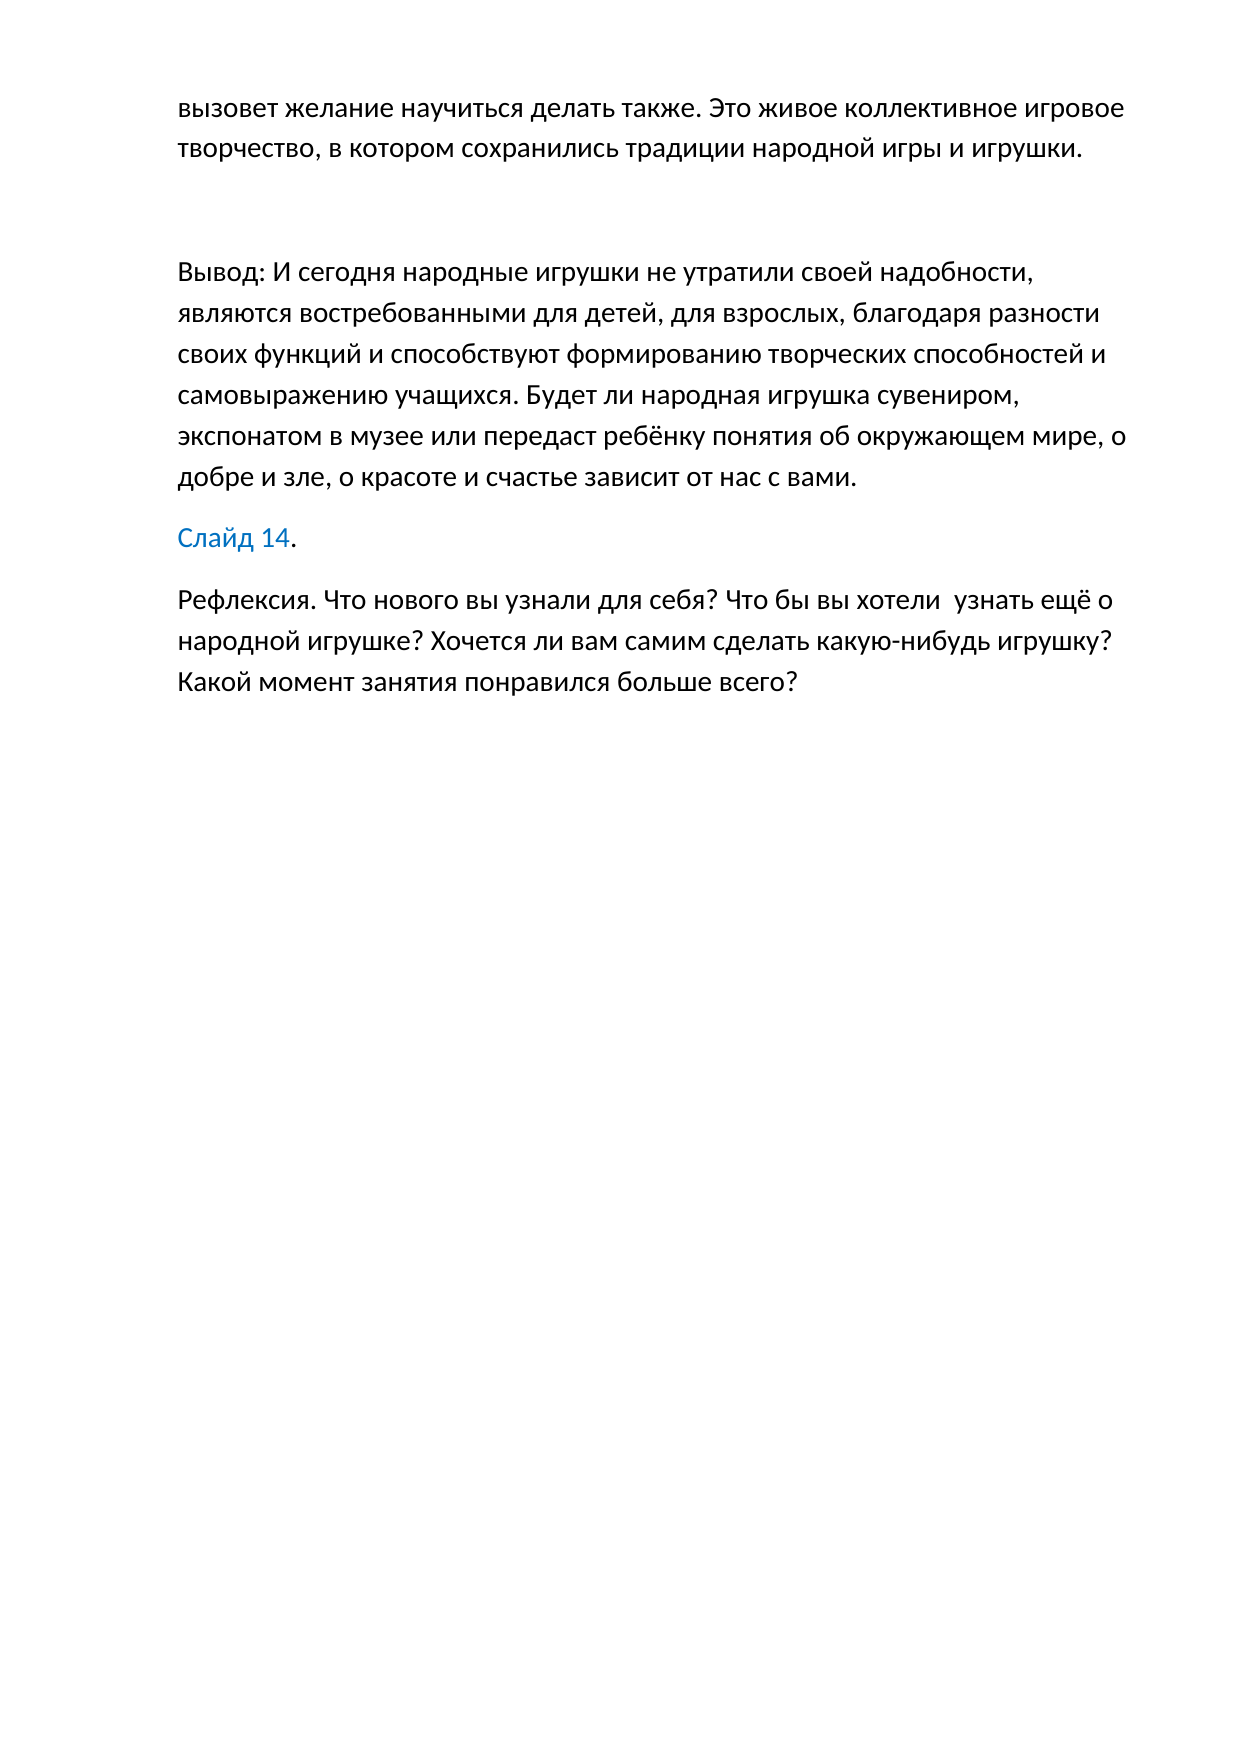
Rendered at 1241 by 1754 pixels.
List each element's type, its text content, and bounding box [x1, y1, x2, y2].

text Слайд 14. [177, 519, 1152, 555]
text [177, 89, 1152, 165]
text Рефлексия. Что нового вы узнали для себя? Что бы вы хотели узнать ещё о народной игрушке? Хочется ли вам самим сделать какую-нибудь игрушку? Какой момент занятия понравился больше всего? [177, 581, 1152, 699]
text Вывод: И сегодня народные игрушки не утратили своей надобности, являются востребованными для детей, для взрослых, благодаря разности своих функций и способствуют формированию творческих способностей и самовыражению учащихся. Будет ли народная игрушка сувениром, экспонатом в музее или передаст ребёнку понятия об окружающем мире, о добре и зле, о красоте и счастье зависит от нас с вами. [177, 253, 1152, 493]
